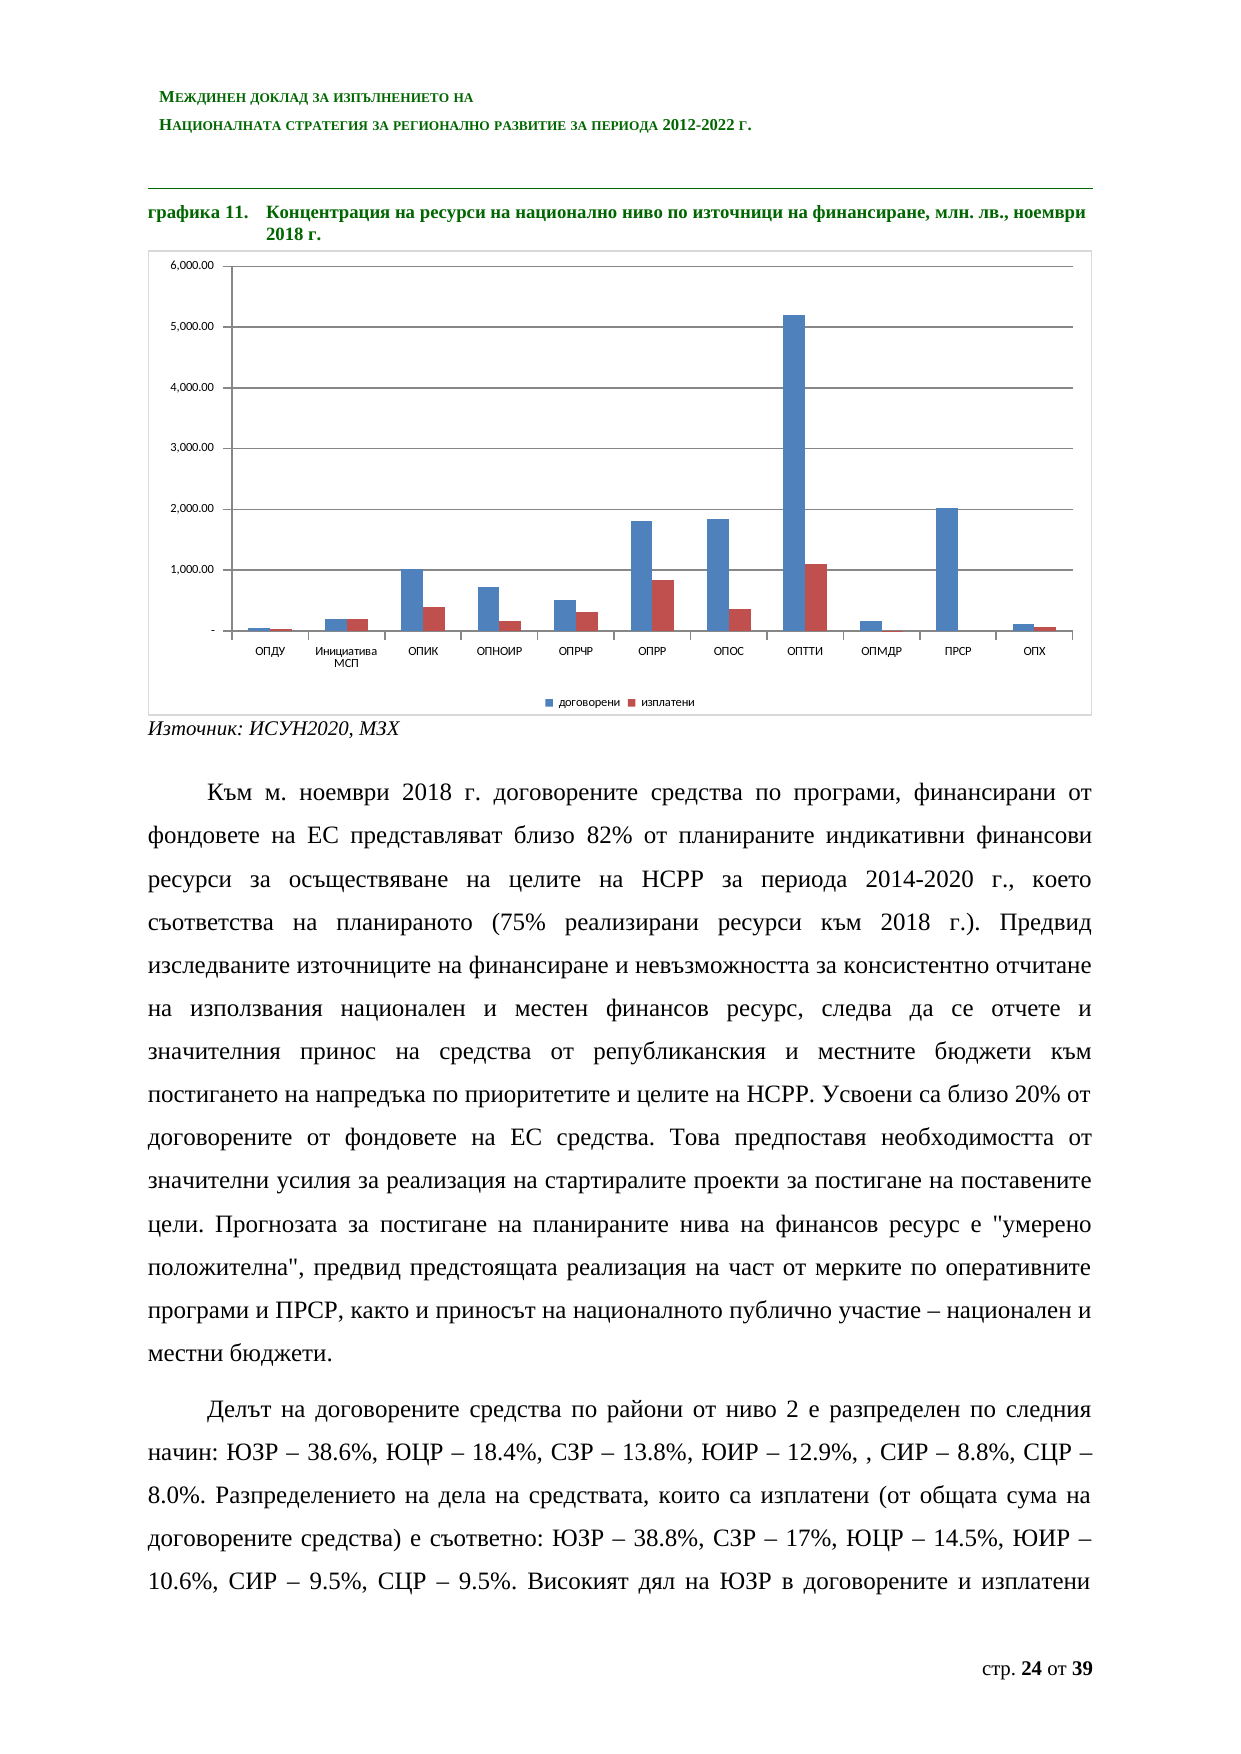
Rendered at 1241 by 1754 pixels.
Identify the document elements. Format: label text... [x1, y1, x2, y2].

text Към м. ноември 2018 г. договорените средства по програми, финансирани от фондовете на ЕС представляват близо 82% от планираните индикативни финансови ресурси за осъществяване на целите на НСРР за периода 2014-2020 г., което съответства на планираното (75% реализирани ресурси към 2018 г.). Предвид изследваните източниците на финансиране и невъзможността за консистентно отчитане на използвания национален и местен финансов ресурс, следва да се отчете и значителния принос на средства от републиканския и местните бюджети към постигането на напредъка по приоритетите и целите на НСРР. Усвоени са близо 20% от договорените от фондовете на ЕС средства. Това предпоставя необходимостта от значителни усилия за реализация на стартиралите проекти за постигане на поставените цели. Прогнозата за постигане на планираните нива на финансов ресурс е "умерено положителна", предвид предстоящата реализация на част от мерките по оперативните програми и ПРСР, както и приносът на националното публично участие – национален и местни бюджети. [148, 777, 1092, 1367]
text Източник: ИСУН2020, МЗХ [148, 716, 1092, 740]
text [148, 1394, 1092, 1595]
